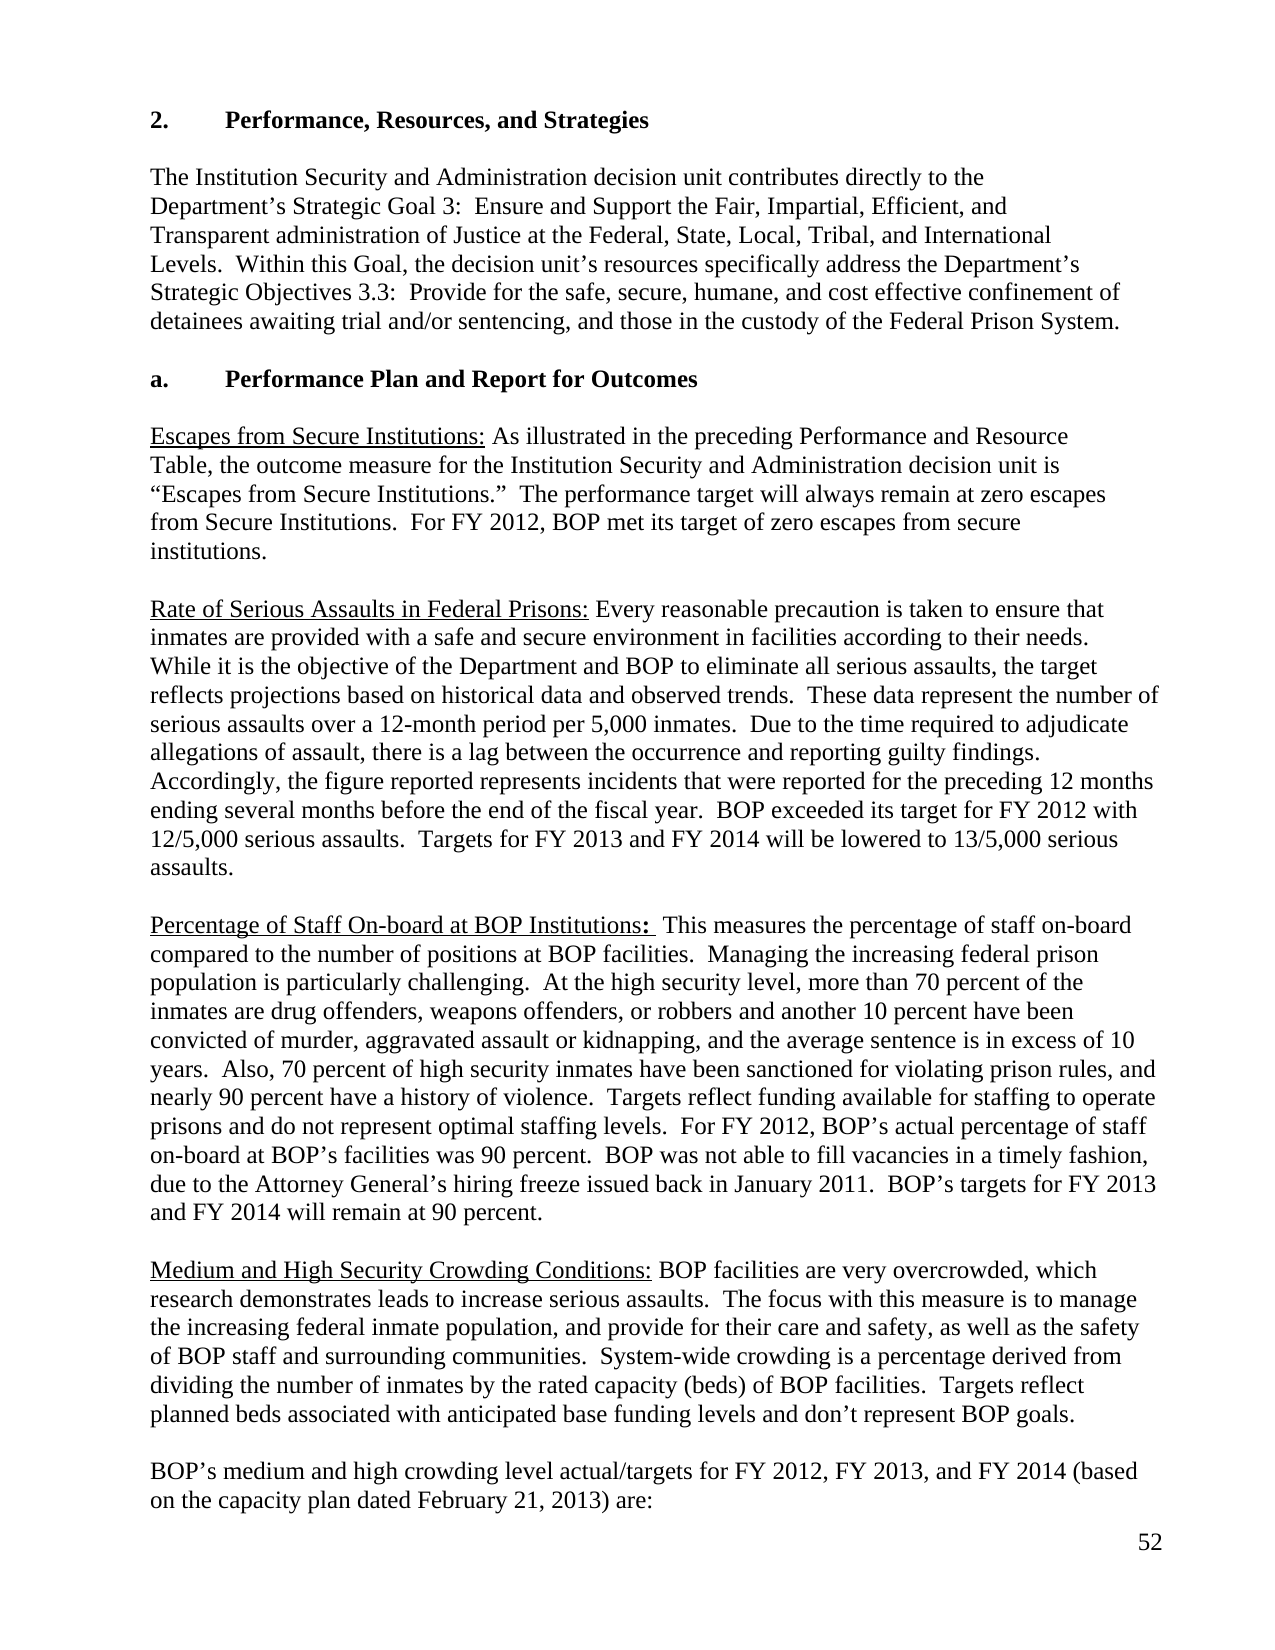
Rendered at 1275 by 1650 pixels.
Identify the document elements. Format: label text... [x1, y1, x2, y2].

text The Institution Security and Administration decision unit contributes directly to the Department’s Strategic Goal 3: Ensure and Support the Fair, Impartial, Efficient, and Transparent administration of Justice at the Federal, State, Local, Tribal, and International Levels. Within this Goal, the decision unit’s resources specifically address the Department’s Strategic Objectives 3.3: Provide for the safe, secure, humane, and cost effective confinement of detainees awaiting trial and/or sentencing, and those in the custody of the Federal Prison System. [150, 162, 1125, 335]
text a. Performance Plan and Report for Outcomes [150, 364, 1125, 392]
text Medium and High Security Crowding Conditions: BOP facilities are very overcrowded, which research demonstrates leads to increase serious assaults. The focus with this measure is to manage the increasing federal inmate population, and provide for their care and safety, as well as the safety of BOP staff and surrounding communities. System-wide crowding is a percentage derived from dividing the number of inmates by the rated capacity (beds) of BOP facilities. Targets reflect planned beds associated with anticipated base funding levels and don’t represent BOP goals. [150, 1255, 1162, 1427]
text Escapes from Secure Institutions: As illustrated in the preceding Performance and Resource Table, the outcome measure for the Institution Security and Administration decision unit is “Escapes from Secure Institutions.” The performance target will always remain at zero escapes from Secure Institutions. For FY 2012, BOP met its target of zero escapes from secure institutions. [150, 421, 1125, 565]
text BOP’s medium and high crowding level actual/targets for FY 2012, FY 2013, and FY 2014 (based on the capacity plan dated February 21, 2013) are: [150, 1456, 1162, 1514]
text 2. Performance, Resources, and Strategies [150, 105, 1162, 134]
text Percentage of Staff On-board at BOP Institutions: This measures the percentage of staff on-board compared to the number of positions at BOP facilities. Managing the increasing federal prison population is particularly challenging. At the high security level, more than 70 percent of the inmates are drug offenders, weapons offenders, or robbers and another 10 percent have been convicted of murder, aggravated assault or kidnapping, and the average sentence is in excess of 10 years. Also, 70 percent of high security inmates have been sanctioned for violating prison rules, and nearly 90 percent have a history of violence. Targets reflect funding available for staffing to operate prisons and do not represent optimal staffing levels. For FY 2012, BOP’s actual percentage of staff on-board at BOP’s facilities was 90 percent. BOP was not able to fill vacancies in a timely fashion, due to the Attorney General’s hiring freeze issued back in January 2011. BOP’s targets for FY 2013 and FY 2014 will remain at 90 percent. [150, 910, 1162, 1226]
text Rate of Serious Assaults in Federal Prisons: Every reasonable precaution is taken to ensure that inmates are provided with a safe and secure environment in facilities according to their needs. While it is the objective of the Department and BOP to eliminate all serious assaults, the target reflects projections based on historical data and observed trends. These data represent the number of serious assaults over a 12-month period per 5,000 inmates. Due to the time required to adjudicate allegations of assault, there is a lag between the occurrence and reporting guilty findings. Accordingly, the figure reported represents incidents that were reported for the preceding 12 months ending several months before the end of the fiscal year. BOP exceeded its target for FY 2012 with 12/5,000 serious assaults. Targets for FY 2013 and FY 2014 will be lowered to 13/5,000 serious assaults. [150, 594, 1162, 881]
